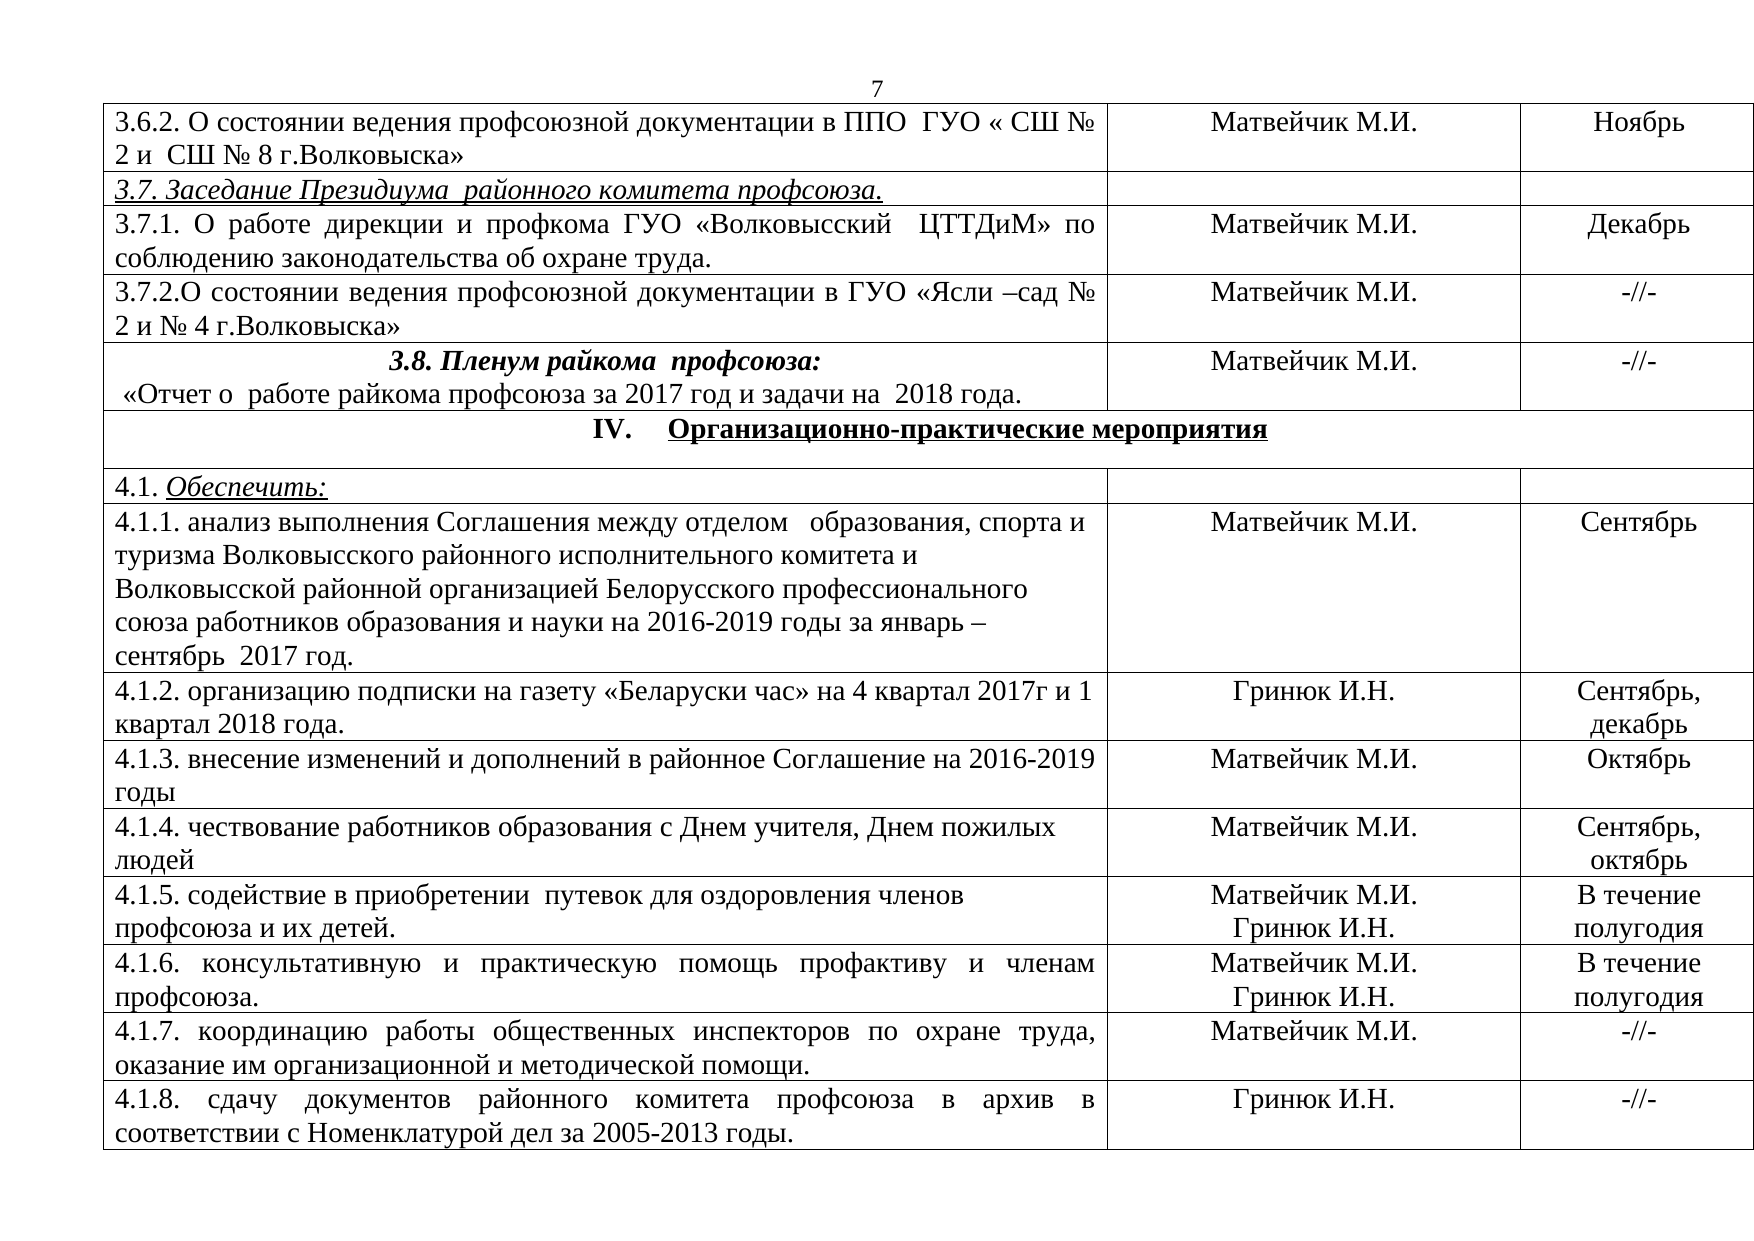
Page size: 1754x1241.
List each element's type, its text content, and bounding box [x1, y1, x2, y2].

table_cell Октябрь [1521, 741, 1753, 808]
table_cell [1521, 469, 1753, 503]
table_cell Гринюк И.Н. [1108, 1081, 1520, 1148]
table_cell Матвейчик М.И. [1108, 343, 1520, 410]
table_cell Матвейчик М.И. [1108, 1013, 1520, 1080]
table_cell 4.1.2. организацию подписки на газету «Беларуски час» на 4 квартал 2017г и 1 квартал 2018 года. [104, 673, 1107, 740]
table_cell Декабрь [1521, 206, 1753, 273]
table_cell 3.7.2.О состоянии ведения профсоюзной документации в ГУО «Ясли –сад № 2 и № 4 г.Волковыска» [104, 275, 1107, 342]
table_cell 4.1.8. сдачу документов районного комитета профсоюза в архив в соответствии с Номенклатурой дел за 2005-2013 годы. [104, 1081, 1107, 1148]
table_cell Гринюк И.Н. [1108, 673, 1520, 740]
table_cell Ноябрь [1521, 104, 1753, 171]
table_cell 4.1.3. внесение изменений и дополнений в районное Соглашение на 2016-2019 годы [104, 741, 1107, 808]
table_cell Сентябрь, октябрь [1521, 809, 1753, 876]
table_cell Матвейчик М.И. Гринюк И.Н. [1108, 945, 1520, 1012]
table_cell В течение полугодия [1521, 945, 1753, 1012]
table_cell Матвейчик М.И. [1108, 206, 1520, 273]
table_cell -//- [1521, 1013, 1753, 1080]
table_cell 3.7. Заседание Президиума районного комитета профсоюза. [104, 172, 1107, 205]
table_cell [1108, 469, 1520, 503]
table_cell Матвейчик М.И. [1108, 809, 1520, 876]
table_cell 4.1.1. анализ выполнения Соглашения между отделом образования, спорта и туризма Волковысского районного исполнительного комитета и Волковысской районной организацией Белорусского профессионального союза работников образования и науки на 2016-2019 годы за январь – сентябрь 2017 год. [104, 504, 1107, 672]
table_cell Организационно-практические мероприятия [104, 411, 1753, 468]
table_cell 4.1.7. координацию работы общественных инспекторов по охране труда, оказание им организационной и методической помощи. [104, 1013, 1107, 1080]
table_cell 4.1.4. чествование работников образования с Днем учителя, Днем пожилых людей [104, 809, 1107, 876]
table_cell Матвейчик М.И. [1108, 741, 1520, 808]
table_cell 3.8. Пленум райкома профсоюза: «Отчет о работе райкома профсоюза за 2017 год и задачи на 2018 года. [104, 343, 1107, 410]
table_cell Матвейчик М.И. Гринюк И.Н. [1108, 877, 1520, 944]
table_cell [1108, 172, 1520, 205]
table_cell Сентябрь, декабрь [1521, 673, 1753, 740]
table_cell 3.6.2. О состоянии ведения профсоюзной документации в ППО ГУО « СШ № 2 и СШ № 8 г.Волковыска» [104, 104, 1107, 171]
table_cell 4.1. Обеспечить: [104, 469, 1107, 503]
table_cell -//- [1521, 1081, 1753, 1148]
table_cell [1521, 172, 1753, 205]
table_cell В течение полугодия [1521, 877, 1753, 944]
table_cell Матвейчик М.И. [1108, 275, 1520, 342]
table_cell Сентябрь [1521, 504, 1753, 672]
table_cell -//- [1521, 275, 1753, 342]
table_cell 4.1.5. содействие в приобретении путевок для оздоровления членов профсоюза и их детей. [104, 877, 1107, 944]
table_cell Матвейчик М.И. [1108, 104, 1520, 171]
table_cell 3.7.1. О работе дирекции и профкома ГУО «Волковысский ЦТТДиМ» по соблюдению законодательства об охране труда. [104, 206, 1107, 273]
table_cell 4.1.6. консультативную и практическую помощь профактиву и членам профсоюза. [104, 945, 1107, 1012]
table_cell Матвейчик М.И. [1108, 504, 1520, 672]
table_cell -//- [1521, 343, 1753, 410]
